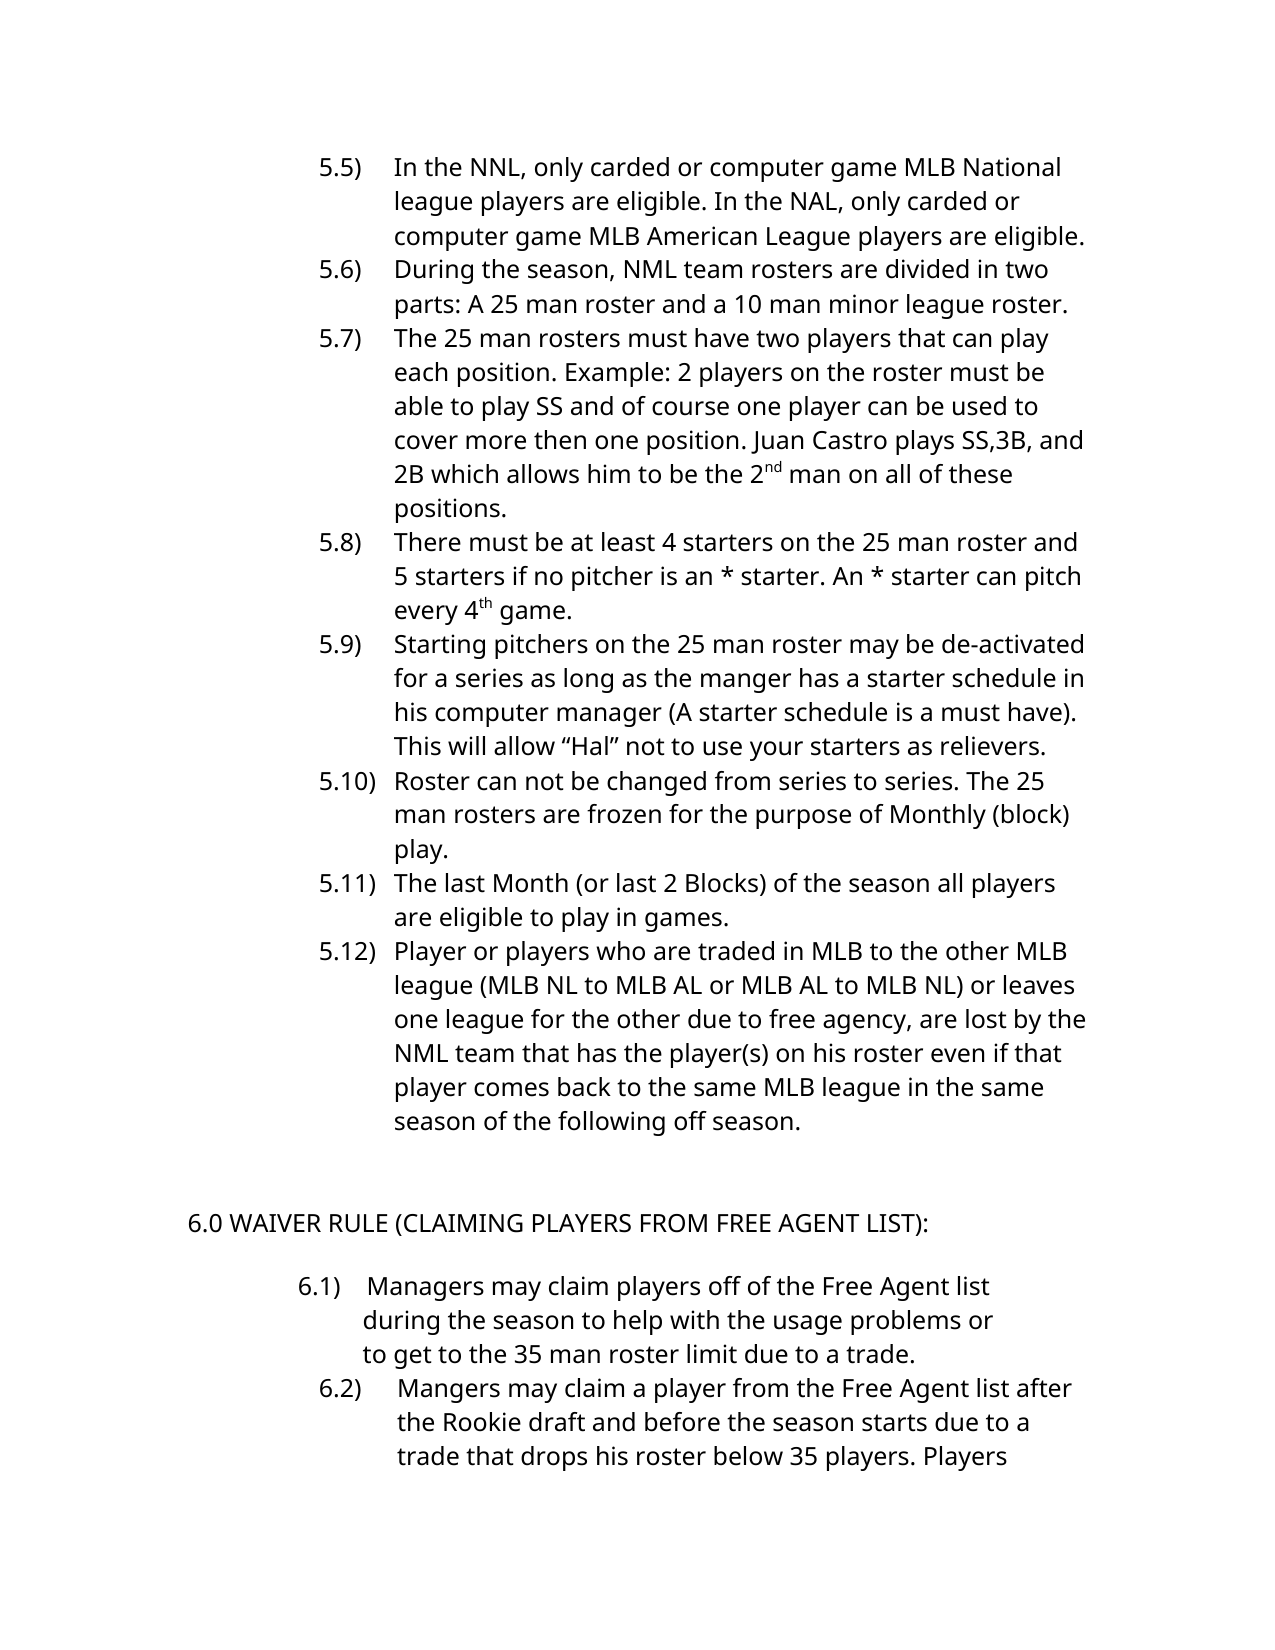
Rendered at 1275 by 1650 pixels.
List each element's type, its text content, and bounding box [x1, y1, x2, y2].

text during the season to help with the usage problems or [187, 1303, 1087, 1337]
list During the season, NML team rosters are divided in two parts: A 25 man roster and a 10 man minor league roster. [319, 252, 1087, 320]
list In the NNL, only carded or computer game MLB National league players are eligible. In the NAL, only carded or computer game MLB American League players are eligible. [319, 150, 1087, 252]
text 6.0 WAIVER RULE (CLAIMING PLAYERS FROM FREE AGENT LIST): [187, 1206, 1087, 1240]
list Roster can not be changed from series to series. The 25 man rosters are frozen for the purpose of Monthly (block) play. [319, 763, 1087, 865]
list The 25 man rosters must have two players that can play each position. Example: 2 players on the roster must be able to play SS and of course one player can be used to cover more then one position. Juan Castro plays SS,3B, and 2B which allows him to be the 2nd man on all of these positions. [319, 320, 1087, 525]
list There must be at least 4 starters on the 25 man roster and 5 starters if no pitcher is an * starter. An * starter can pitch every 4th game. [319, 525, 1087, 627]
text 6.1) Managers may claim players off of the Free Agent list [187, 1269, 1087, 1303]
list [319, 1371, 1087, 1473]
text to get to the 35 man roster limit due to a trade. [187, 1337, 1087, 1371]
list Player or players who are traded in MLB to the other MLB league (MLB NL to MLB AL or MLB AL to MLB NL) or leaves one league for the other due to free agency, are lost by the NML team that has the player(s) on his roster even if that player comes back to the same MLB league in the same season of the following off season. [319, 933, 1087, 1138]
list Starting pitchers on the 25 man roster may be de-activated for a series as long as the manger has a starter schedule in his computer manager (A starter schedule is a must have). This will allow “Hal” not to use your starters as relievers. [319, 627, 1087, 763]
list The last Month (or last 2 Blocks) of the season all players are eligible to play in games. [319, 865, 1087, 933]
